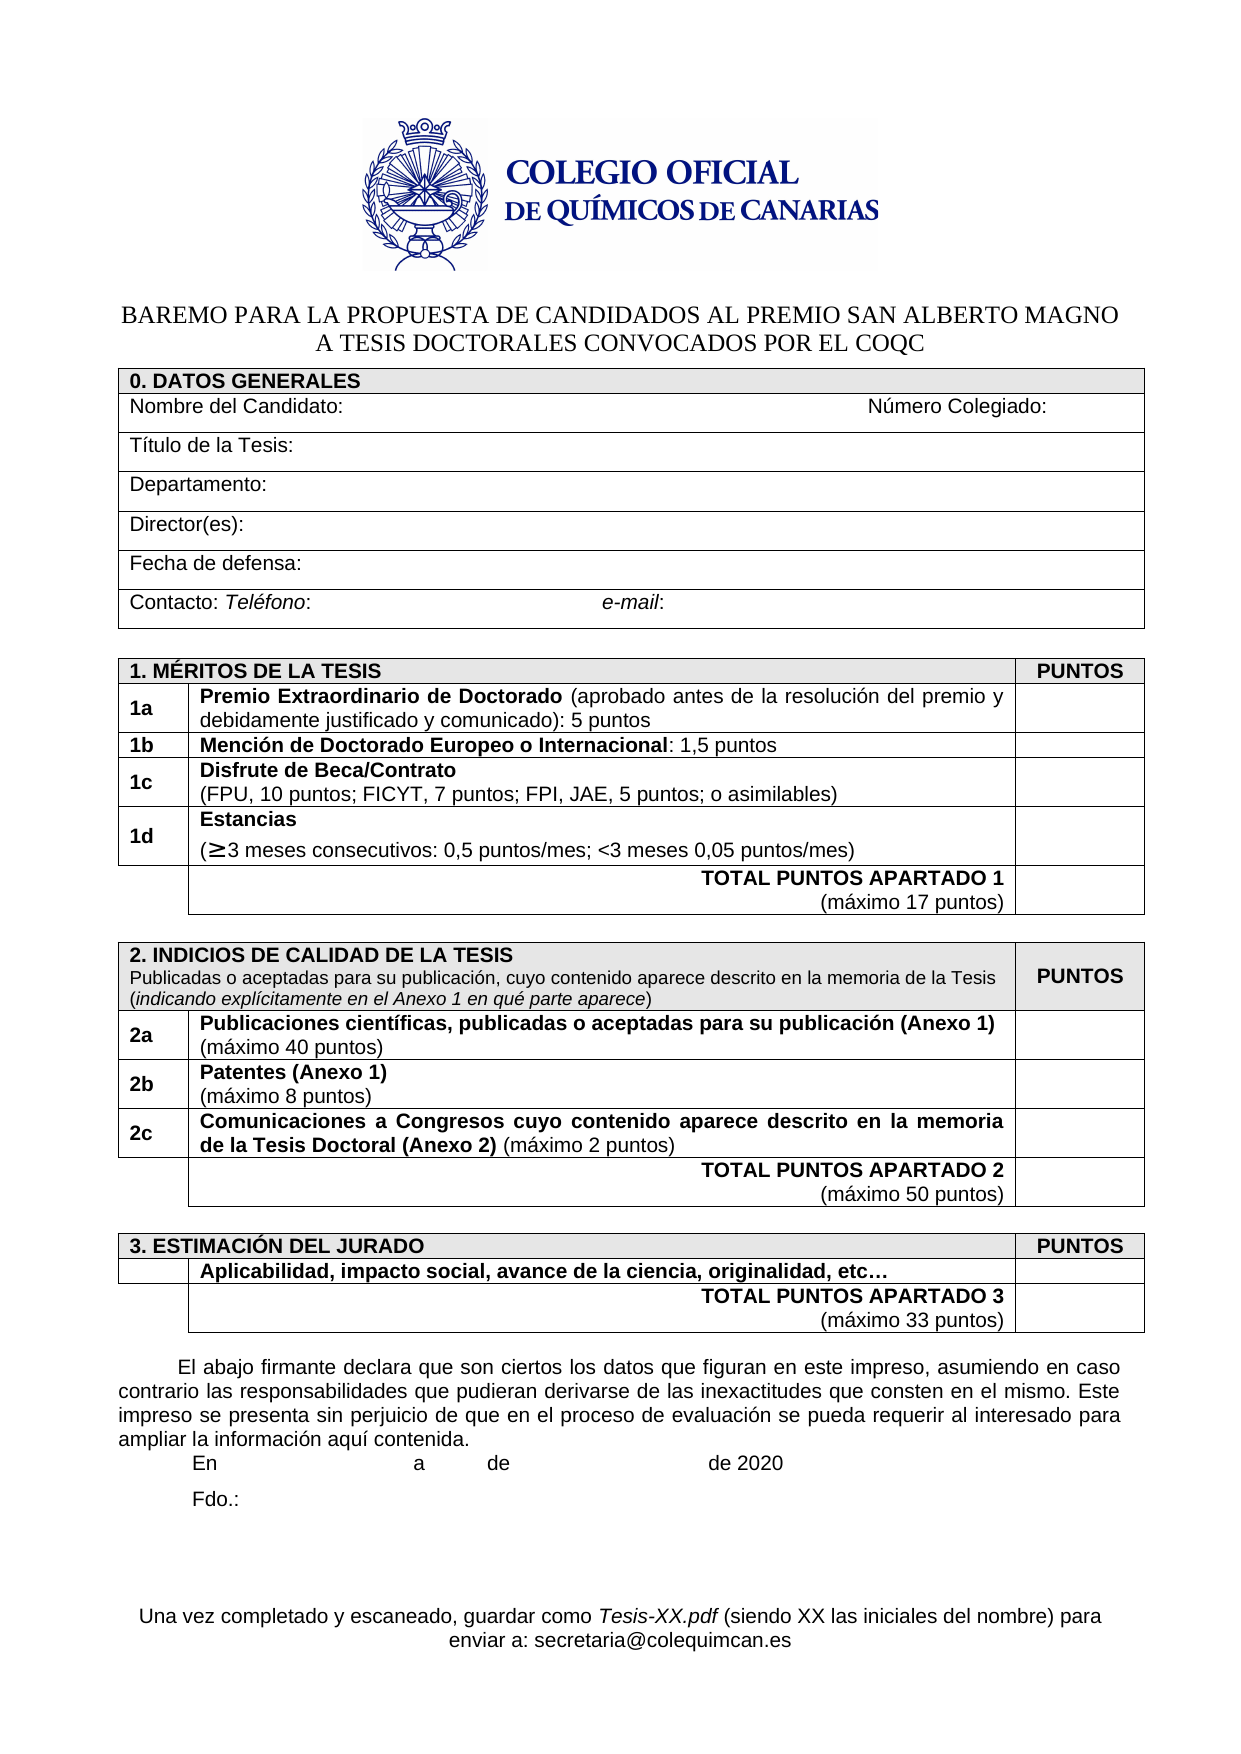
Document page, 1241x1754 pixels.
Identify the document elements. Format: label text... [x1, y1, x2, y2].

table_cell TOTAL PUNTOS APARTADO 3 (máximo 33 puntos) [189, 1284, 1015, 1332]
table_cell 2a [119, 1011, 188, 1059]
table_cell Nombre del Candidato: Número Colegiado: [119, 394, 1144, 432]
table_header 2. INDICIOS DE CALIDAD DE LA TESIS Publicadas o aceptadas para su publicación, cuyo contenido aparece descrito en la memoria de la Tesis (indicando explícitamente en el Anexo 1 en qué parte aparece) [119, 943, 1015, 1010]
table_cell TOTAL PUNTOS APARTADO 2 (máximo 50 puntos) [189, 1158, 1015, 1206]
table_cell Premio Extraordinario de Doctorado (aprobado antes de la resolución del premio y debidamente justificado y comunicado): 5 puntos [189, 684, 1015, 732]
table_cell Contacto: Teléfono: e-mail: [119, 590, 1144, 628]
table_cell Disfrute de Beca/Contrato (FPU, 10 puntos; FICYT, 7 puntos; FPI, JAE, 5 puntos; o asimilables) [189, 758, 1015, 806]
table_cell Departamento: [119, 472, 1144, 511]
table_cell 1a [119, 684, 188, 732]
table_cell 1b [119, 733, 188, 757]
table_cell [1016, 1259, 1144, 1283]
text BAREMO PARA LA PROPUESTA DE CANDIDADOS AL PREMIO SAN ALBERTO MAGNO A TESIS DOCTORALES CONVOCADOS POR EL COQC [118, 300, 1122, 357]
table_cell Aplicabilidad, impacto social, avance de la ciencia, originalidad, etc… [189, 1259, 1015, 1283]
table_cell [119, 1259, 188, 1283]
table_cell [1016, 758, 1144, 806]
table_cell Comunicaciones a Congresos cuyo contenido aparece descrito en la memoria de la Tesis Doctoral (Anexo 2) (máximo 2 puntos) [189, 1109, 1015, 1157]
table_cell [1016, 1158, 1144, 1206]
table_cell Mención de Doctorado Europeo o Internacional: 1,5 puntos [189, 733, 1015, 757]
table_cell Título de la Tesis: [119, 433, 1144, 471]
table_header 1. MÉRITOS DE LA TESIS [119, 659, 1015, 683]
picture [362, 118, 879, 271]
table_header 3. ESTIMACIÓN DEL JURADO [119, 1234, 1015, 1258]
text En a de de 2020 [118, 1450, 1122, 1474]
table_cell 2c [119, 1109, 188, 1157]
text Fdo.: [118, 1486, 1122, 1510]
table_header 0. DATOS GENERALES [119, 369, 1144, 393]
table_cell Publicaciones científicas, publicadas o aceptadas para su publicación (Anexo 1) (máximo 40 puntos) [189, 1011, 1015, 1059]
table_cell Director(es): [119, 512, 1144, 550]
table_cell Fecha de defensa: [119, 551, 1144, 589]
table_header PUNTOS [1016, 943, 1144, 1010]
table_header PUNTOS [1016, 1234, 1144, 1258]
table_cell [1016, 733, 1144, 757]
table_cell Patentes (Anexo 1) (máximo 8 puntos) [189, 1060, 1015, 1108]
table_header PUNTOS [1016, 659, 1144, 683]
table_cell 1c [119, 758, 188, 806]
table_cell 2b [119, 1060, 188, 1108]
table_cell TOTAL PUNTOS APARTADO 1 (máximo 17 puntos) [189, 866, 1015, 914]
table_cell [1016, 1109, 1144, 1157]
table_cell [1016, 1011, 1144, 1059]
table_cell Estancias (≥3 meses consecutivos: 0,5 puntos/mes; <3 meses 0,05 puntos/mes) [189, 807, 1015, 865]
table_cell [1016, 684, 1144, 732]
table_cell 1d [119, 807, 188, 865]
table_cell [1016, 1060, 1144, 1108]
text El abajo firmante declara que son ciertos los datos que figuran en este impreso, asumiendo en caso contrario las responsabilidades que pudieran derivarse de las inexactitudes que consten en el mismo. Este impreso se presenta sin perjuicio de que en el proceso de evaluación se pueda requerir al interesado para ampliar la información aquí contenida. [118, 1354, 1122, 1450]
table_cell [1016, 1284, 1144, 1332]
table_cell [1016, 866, 1144, 914]
table_cell [1016, 807, 1144, 865]
